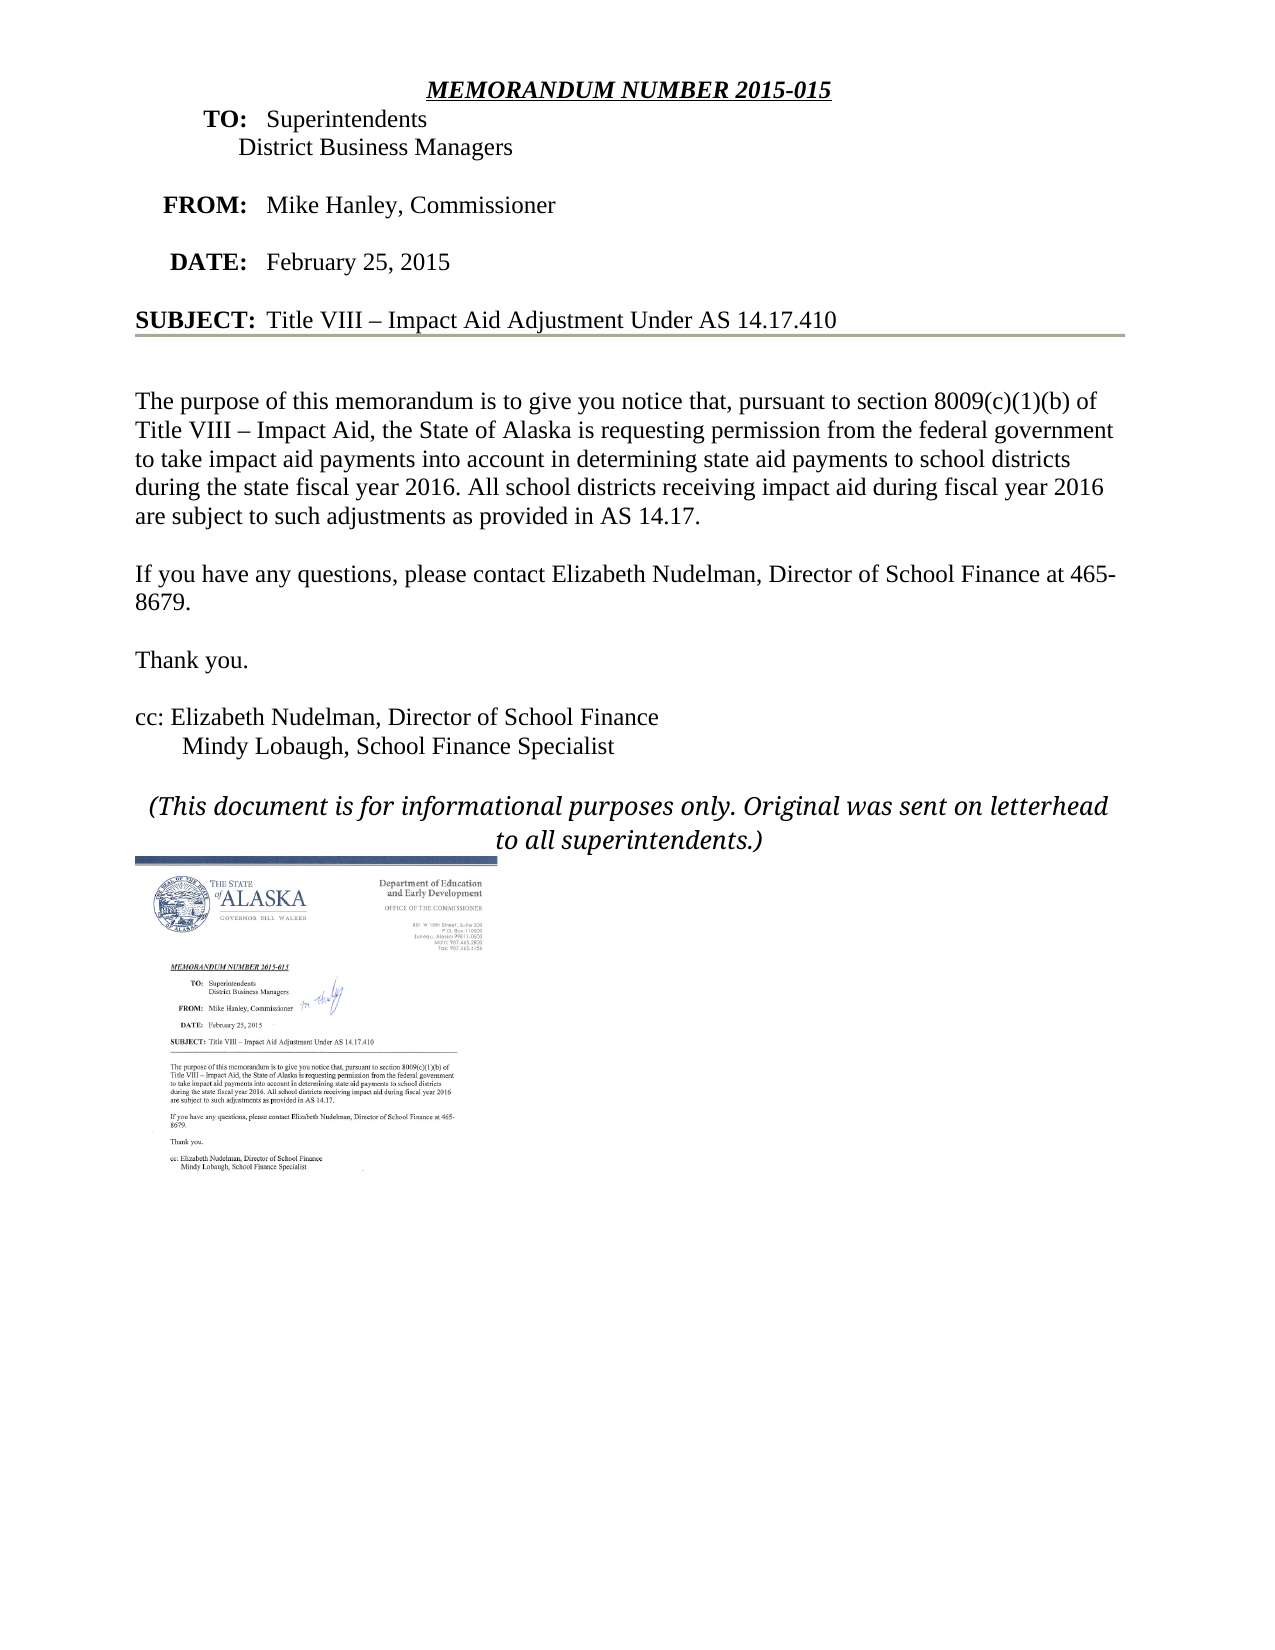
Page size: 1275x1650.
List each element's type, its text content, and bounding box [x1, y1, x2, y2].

text If you have any questions, please contact Elizabeth Nudelman, Director of School Finance at 465-8679. [135, 559, 1125, 616]
text cc: Elizabeth Nudelman, Director of School Finance [135, 702, 1125, 731]
text Thank you. [135, 645, 1125, 674]
text (This document is for informational purposes only. Original was sent on letterhead to all superintendents.) [135, 789, 1125, 857]
text MEMORANDUM NUMBER 2015-015 [135, 75, 1125, 104]
text FROM: Mike Hanley, Commissioner [135, 190, 1125, 219]
text Mindy Lobaugh, School Finance Specialist [135, 731, 1125, 760]
text DATE: February 25, 2015 [135, 247, 1125, 276]
text District Business Managers [135, 132, 1125, 161]
text TO: Superintendents [135, 104, 1125, 132]
text SUBJECT: Title VIII – Impact Aid Adjustment Under AS 14.17.410 [135, 305, 1125, 333]
text The purpose of this memorandum is to give you notice that, pursuant to section 8009(c)(1)(b) of Title VIII – Impact Aid, the State of Alaska is requesting permission from the federal government to take impact aid payments into account in determining state aid payments to school districts during the state fiscal year 2016. All school districts receiving impact aid during fiscal year 2016 are subject to such adjustments as provided in AS 14.17. [135, 386, 1125, 530]
picture [135, 856, 498, 1187]
